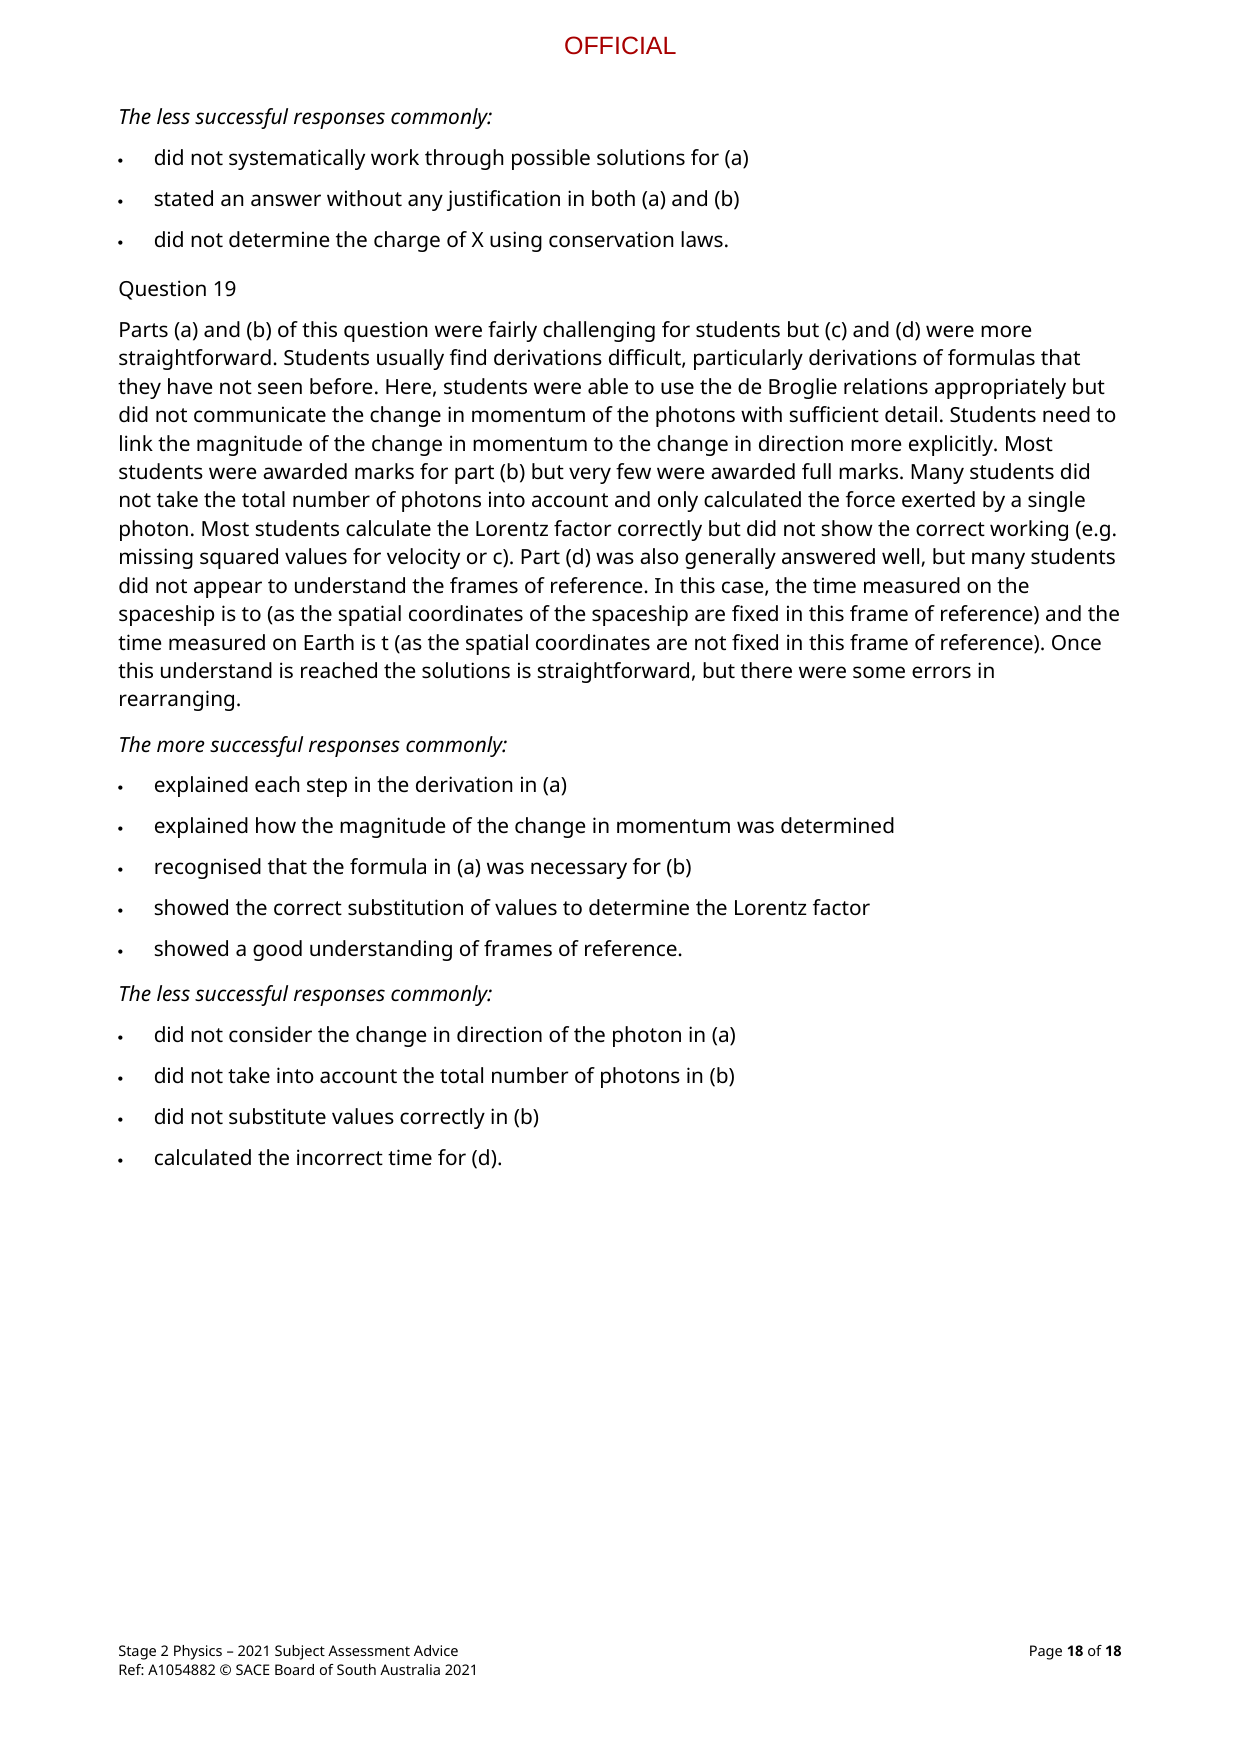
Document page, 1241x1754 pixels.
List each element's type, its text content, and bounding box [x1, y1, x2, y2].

text did not determine the charge of X using conservation laws. [118, 225, 1122, 253]
text did not consider the change in direction of the photon in (a) [118, 1020, 1122, 1049]
text recognised that the formula in (a) was necessary for (b) [118, 852, 1122, 881]
text The less successful responses commonly: [118, 979, 1122, 1008]
text showed the correct substitution of values to determine the Lorentz factor [118, 893, 1122, 922]
text Question 19 [118, 274, 1122, 302]
text The less successful responses commonly: [118, 102, 1122, 130]
text The more successful responses commonly: [118, 730, 1122, 758]
text Parts (a) and (b) of this question were fairly challenging for students but (c) and (d) were more straightforward. Students usually find derivations difficult, particularly derivations of formulas that they have not seen before. Here, students were able to use the de Broglie relations appropriately but did not communicate the change in momentum of the photons with sufficient detail. Students need to link the magnitude of the change in momentum to the change in direction more explicitly. Most students were awarded marks for part (b) but very few were awarded full marks. Many students did not take the total number of photons into account and only calculated the force exerted by a single photon. Most students calculate the Lorentz factor correctly but did not show the correct working (e.g. missing squared values for velocity or c). Part (d) was also generally answered well, but many students did not appear to understand the frames of reference. In this case, the time measured on the spaceship is to (as the spatial coordinates of the spaceship are fixed in this frame of reference) and the time measured on Earth is t (as the spatial coordinates are not fixed in this frame of reference). Once this understand is reached the solutions is straightforward, but there were some errors in rearranging. [118, 315, 1122, 713]
text calculated the incorrect time for (d). [118, 1143, 1122, 1172]
text showed a good understanding of frames of reference. [118, 934, 1122, 963]
text did not systematically work through possible solutions for (a) [118, 143, 1122, 171]
text did not take into account the total number of photons in (b) [118, 1061, 1122, 1090]
text explained each step in the derivation in (a) [118, 771, 1122, 799]
text did not substitute values correctly in (b) [118, 1102, 1122, 1131]
text explained how the magnitude of the change in momentum was determined [118, 812, 1122, 840]
text stated an answer without any justification in both (a) and (b) [118, 184, 1122, 212]
